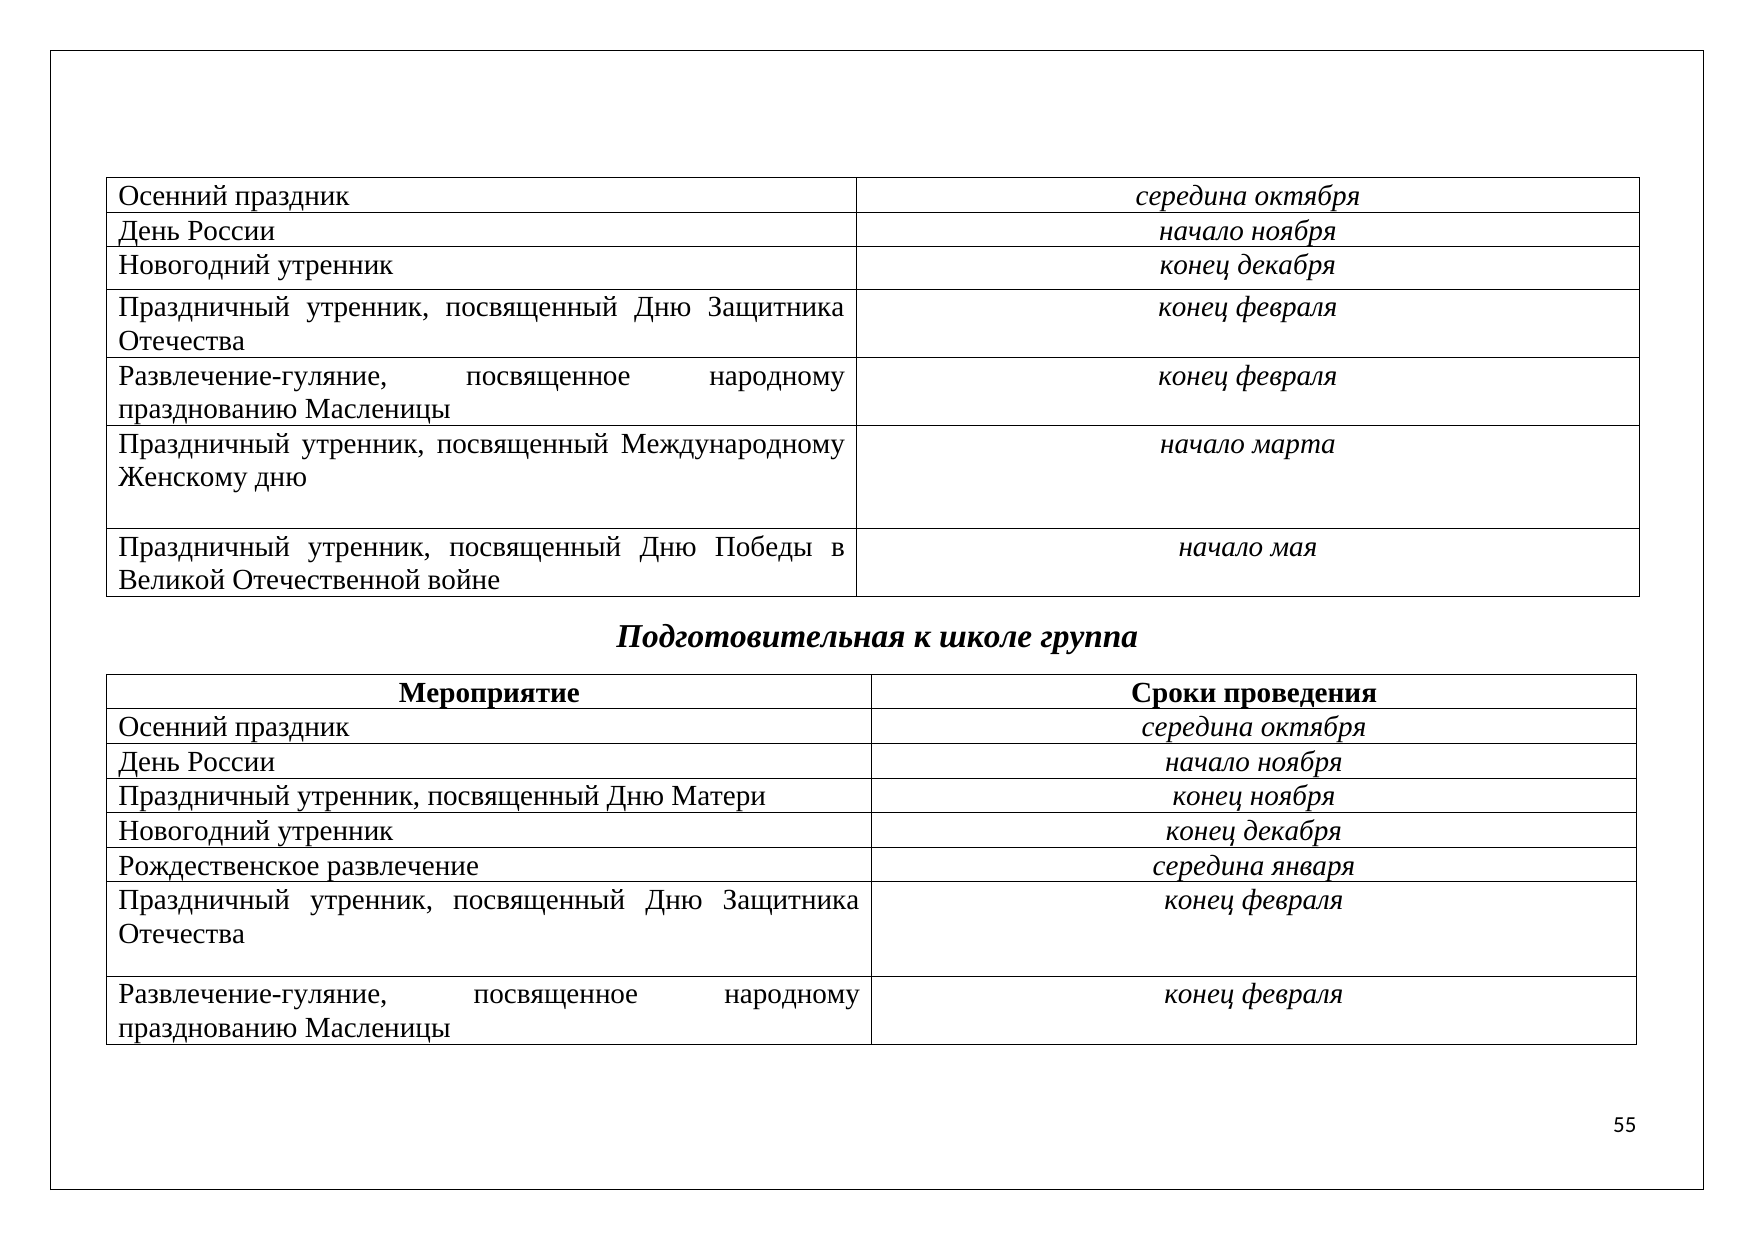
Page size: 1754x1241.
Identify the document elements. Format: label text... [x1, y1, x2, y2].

table_cell конец февраля [857, 290, 1639, 357]
table_cell Праздничный утренник, посвященный Дню Матери [107, 779, 871, 812]
table_cell конец февраля [872, 882, 1636, 976]
table_cell День России [107, 744, 871, 777]
table_cell Развлечение-гуляние, посвященное народному празднованию Масленицы [107, 358, 856, 425]
table_cell День России [107, 213, 856, 246]
table_cell середина октября [872, 709, 1636, 743]
table_cell Развлечение-гуляние, посвященное народному празднованию Масленицы [107, 977, 871, 1044]
table_cell конец ноября [872, 779, 1636, 812]
table_cell Рождественское развлечение [107, 848, 871, 881]
table_cell середина января [872, 848, 1636, 881]
table_cell начало мая [857, 529, 1639, 596]
text Подготовительная к школе группа [118, 616, 1636, 654]
table_cell начало ноября [872, 744, 1636, 777]
table_cell Новогодний утренник [107, 813, 871, 847]
table_cell конец февраля [872, 977, 1636, 1044]
table_cell начало марта [857, 426, 1639, 528]
table_cell конец декабря [857, 247, 1639, 288]
table_header Мероприятие [107, 675, 871, 708]
table_cell Праздничный утренник, посвященный Международному Женскому дню [107, 426, 856, 528]
table_cell Осенний праздник [107, 709, 871, 743]
table_header Сроки проведения [872, 675, 1636, 708]
table_cell Новогодний утренник [107, 247, 856, 288]
table_cell середина октября [857, 178, 1639, 212]
table_cell Осенний праздник [107, 178, 856, 212]
table_cell Праздничный утренник, посвященный Дню Победы в Великой Отечественной войне [107, 529, 856, 596]
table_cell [107, 290, 856, 357]
table_cell конец декабря [872, 813, 1636, 847]
table_cell конец февраля [857, 358, 1639, 425]
table_cell начало ноября [857, 213, 1639, 246]
table_cell Праздничный утренник, посвященный Дню Защитника Отечества [107, 882, 871, 976]
